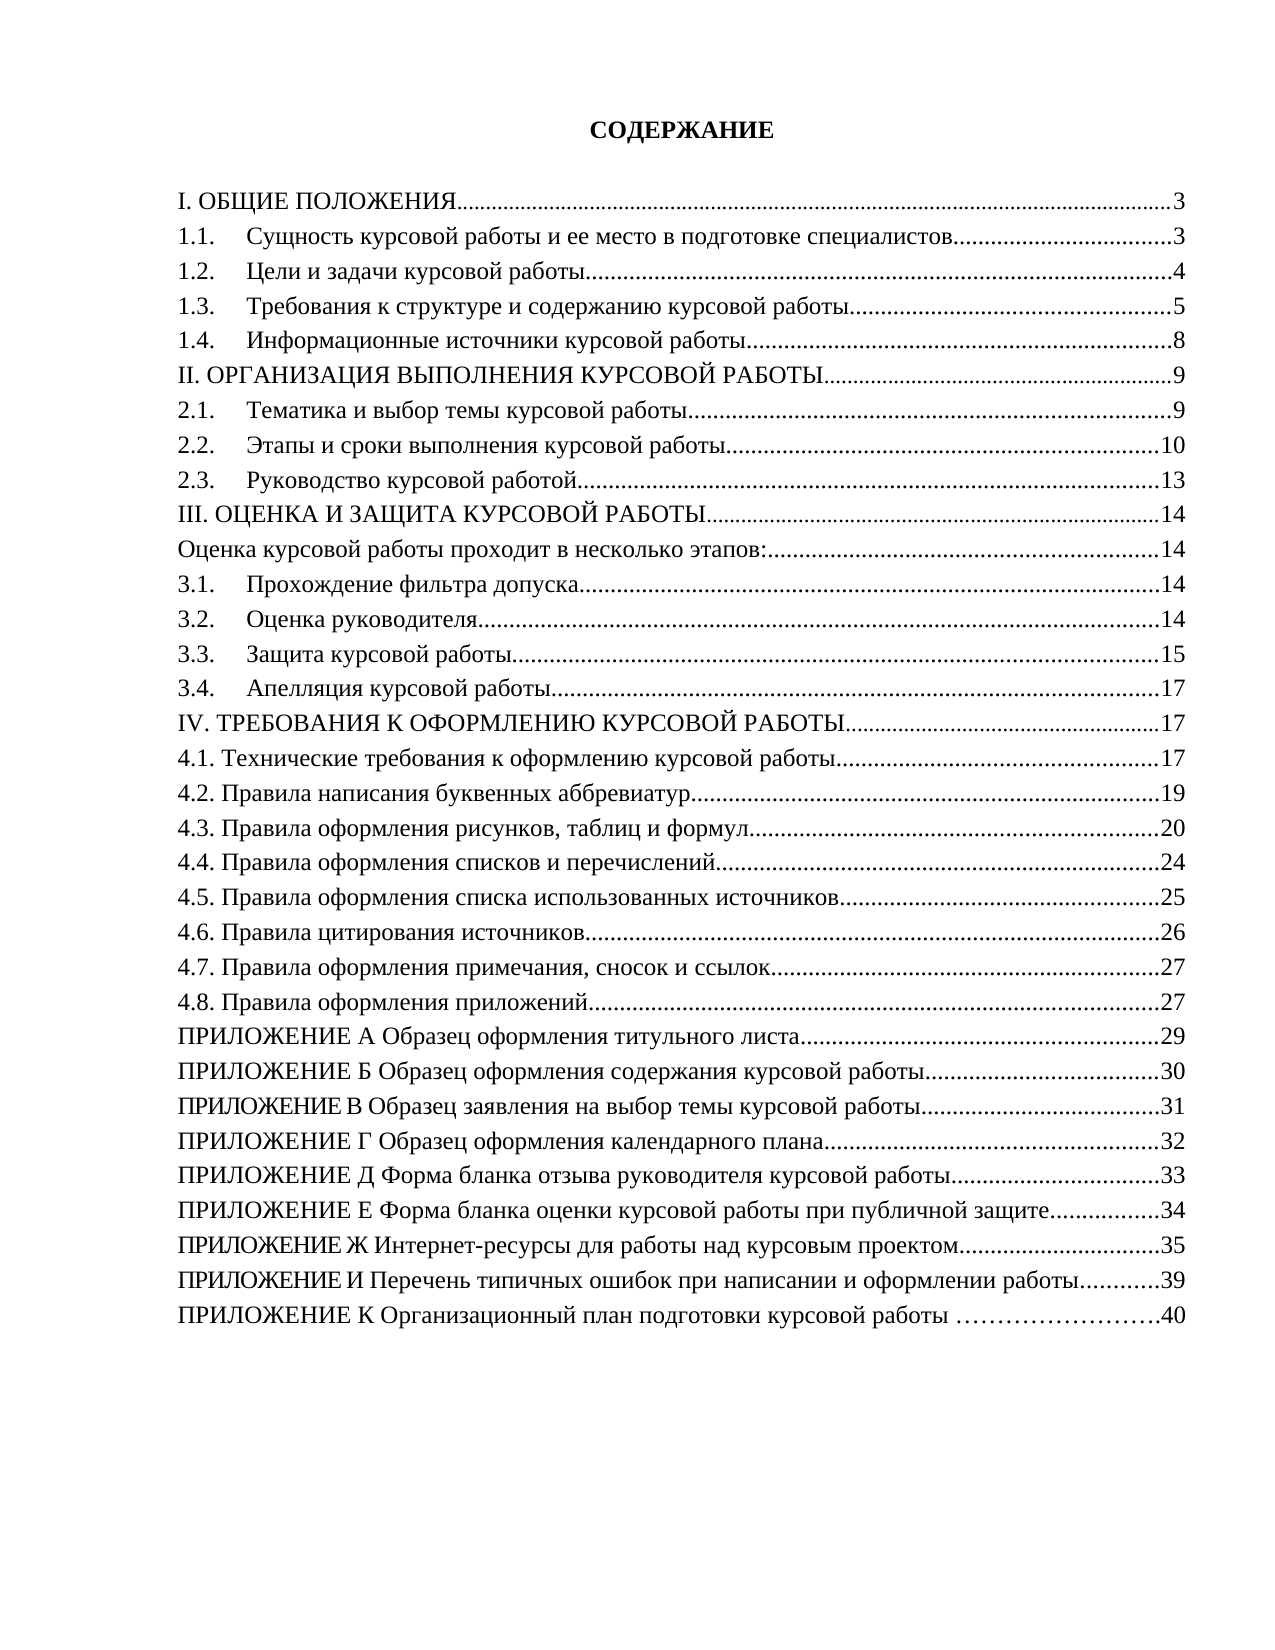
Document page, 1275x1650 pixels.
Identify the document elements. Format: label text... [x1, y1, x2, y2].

text 4.6. Правила цитирования источников 26 [177, 917, 1186, 946]
text 3.2. Оценка руководителя 14 [177, 604, 1186, 633]
text 1.1. Сущность курсовой работы и ее место в подготовке специалистов 3 [177, 222, 1186, 250]
text I. ОБЩИЕ ПОЛОЖЕНИЯ 3 [177, 187, 1186, 215]
text 4.1. Технические требования к оформлению курсовой работы 17 [177, 743, 1186, 772]
text 4.4. Правила оформления списков и перечислений 24 [177, 848, 1186, 876]
text ПРИЛОЖЕНИЕ К Организационный план подготовки курсовой работы …………………….40 [177, 1300, 1186, 1329]
text IV. ТРЕБОВАНИЯ К ОФОРМЛЕНИЮ КУРСОВОЙ РАБОТЫ 17 [177, 709, 1186, 737]
text ПРИЛОЖЕНИЕ Д Форма бланка отзыва руководителя курсовой работы 33 [177, 1161, 1186, 1189]
text 2.3. Руководство курсовой работой 13 [177, 465, 1186, 494]
text 4.2. Правила написания буквенных аббревиатур 19 [177, 778, 1186, 807]
text Оценка курсовой работы проходит в несколько этапов: 14 [177, 535, 1186, 563]
text 4.7. Правила оформления примечания, сносок и ссылок 27 [177, 952, 1186, 981]
text ПРИЛОЖЕНИЕ И Перечень типичных ошибок при написании и оформлении работы 39 [177, 1265, 1186, 1294]
text 3.4. Апелляция курсовой работы 17 [177, 674, 1186, 702]
text 4.3. Правила оформления рисунков, таблиц и формул 20 [177, 813, 1186, 842]
text 3.3. Защита курсовой работы 15 [177, 639, 1186, 668]
text 4.5. Правила оформления списка использованных источников 25 [177, 883, 1186, 911]
text 1.2. Цели и задачи курсовой работы 4 [177, 256, 1186, 285]
text III. ОЦЕНКА И ЗАЩИТА КУРСОВОЙ РАБОТЫ 14 [177, 500, 1186, 528]
text 2.2. Этапы и сроки выполнения курсовой работы 10 [177, 430, 1186, 459]
text ПРИЛОЖЕНИЕ В Образец заявления на выбор темы курсовой работы 31 [177, 1091, 1186, 1120]
text ПРИЛОЖЕНИЕ А Образец оформления титульного листа 29 [177, 1022, 1186, 1050]
text ПРИЛОЖЕНИЕ Ж Интернет-ресурсы для работы над курсовым проектом 35 [177, 1231, 1186, 1259]
text 1.4. Информационные источники курсовой работы 8 [177, 326, 1186, 354]
text ПРИЛОЖЕНИЕ Е Форма бланка оценки курсовой работы при публичной защите 34 [177, 1196, 1186, 1224]
text II. ОРГАНИЗАЦИЯ ВЫПОЛНЕНИЯ КУРСОВОЙ РАБОТЫ 9 [177, 361, 1186, 389]
text ПРИЛОЖЕНИЕ Г Образец оформления календарного плана 32 [177, 1126, 1186, 1155]
text 1.3. Требования к структуре и содержанию курсовой работы 5 [177, 291, 1186, 320]
text СОДЕРЖАНИЕ [177, 118, 1186, 143]
text 4.8. Правила оформления приложений 27 [177, 987, 1186, 1016]
text 3.1. Прохождение фильтра допуска 14 [177, 569, 1186, 598]
text ПРИЛОЖЕНИЕ Б Образец оформления содержания курсовой работы 30 [177, 1057, 1186, 1085]
text 2.1. Тематика и выбор темы курсовой работы 9 [177, 396, 1186, 424]
